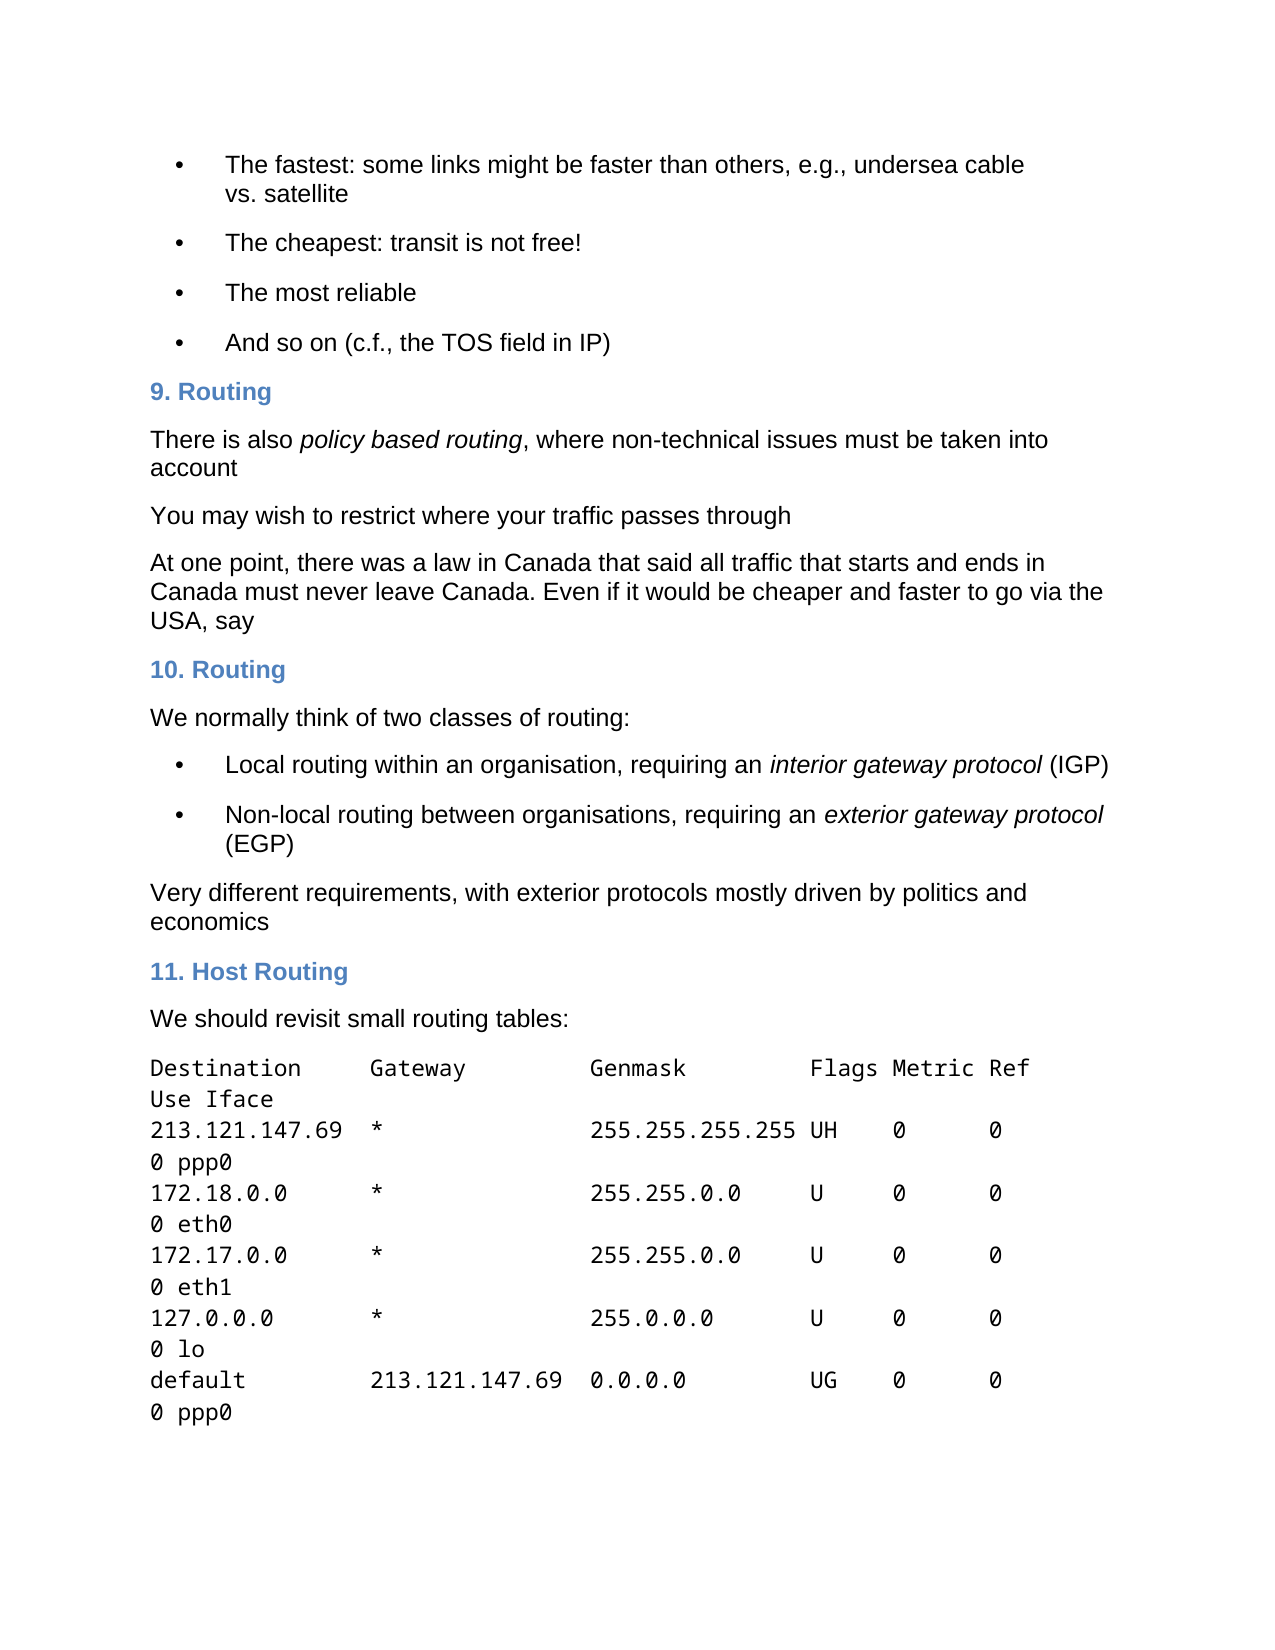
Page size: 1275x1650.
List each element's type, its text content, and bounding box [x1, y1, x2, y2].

list Local routing within an organisation, requiring an interior gateway protocol (IGP) [175, 750, 1125, 779]
subtitle 10. Routing [150, 655, 1125, 684]
list The fastest: some links might be faster than others, e.g., undersea cable vs. satellite [175, 150, 1125, 207]
list Non-local routing between organisations, requiring an exterior gateway protocol (EGP) [175, 800, 1125, 857]
text Very different requirements, with exterior protocols mostly driven by politics and economics [150, 878, 1125, 936]
list The cheapest: transit is not free! [175, 228, 1125, 257]
subtitle 9. Routing [150, 377, 1125, 406]
text We should revisit small routing tables: [150, 1004, 1125, 1033]
list The most reliable [175, 278, 1125, 307]
subtitle 11. Host Routing [150, 957, 1125, 985]
text You may wish to restrict where your traffic passes through [150, 501, 1125, 529]
text Destination Gateway Genmask Flags Metric Ref Use Iface 213.121.147.69 * 255.255.255.255 UH 0 0 0 ppp0 172.18.0.0 * 255.255.0.0 U 0 0 0 eth0 172.17.0.0 * 255.255.0.0 U 0 0 0 eth1 127.0.0.0 * 255.0.0.0 U 0 0 0 lo default 213.121.147.69 0.0.0.0 UG 0 0 0 ppp0 [150, 1052, 1125, 1427]
text We normally think of two classes of routing: [150, 703, 1125, 732]
text At one point, there was a law in Canada that said all traffic that starts and ends in Canada must never leave Canada. Even if it would be cheaper and faster to go via the USA, say [150, 548, 1125, 634]
text There is also policy based routing, where non-technical issues must be taken into account [150, 424, 1125, 482]
list And so on (c.f., the TOS field in IP) [175, 327, 1125, 356]
